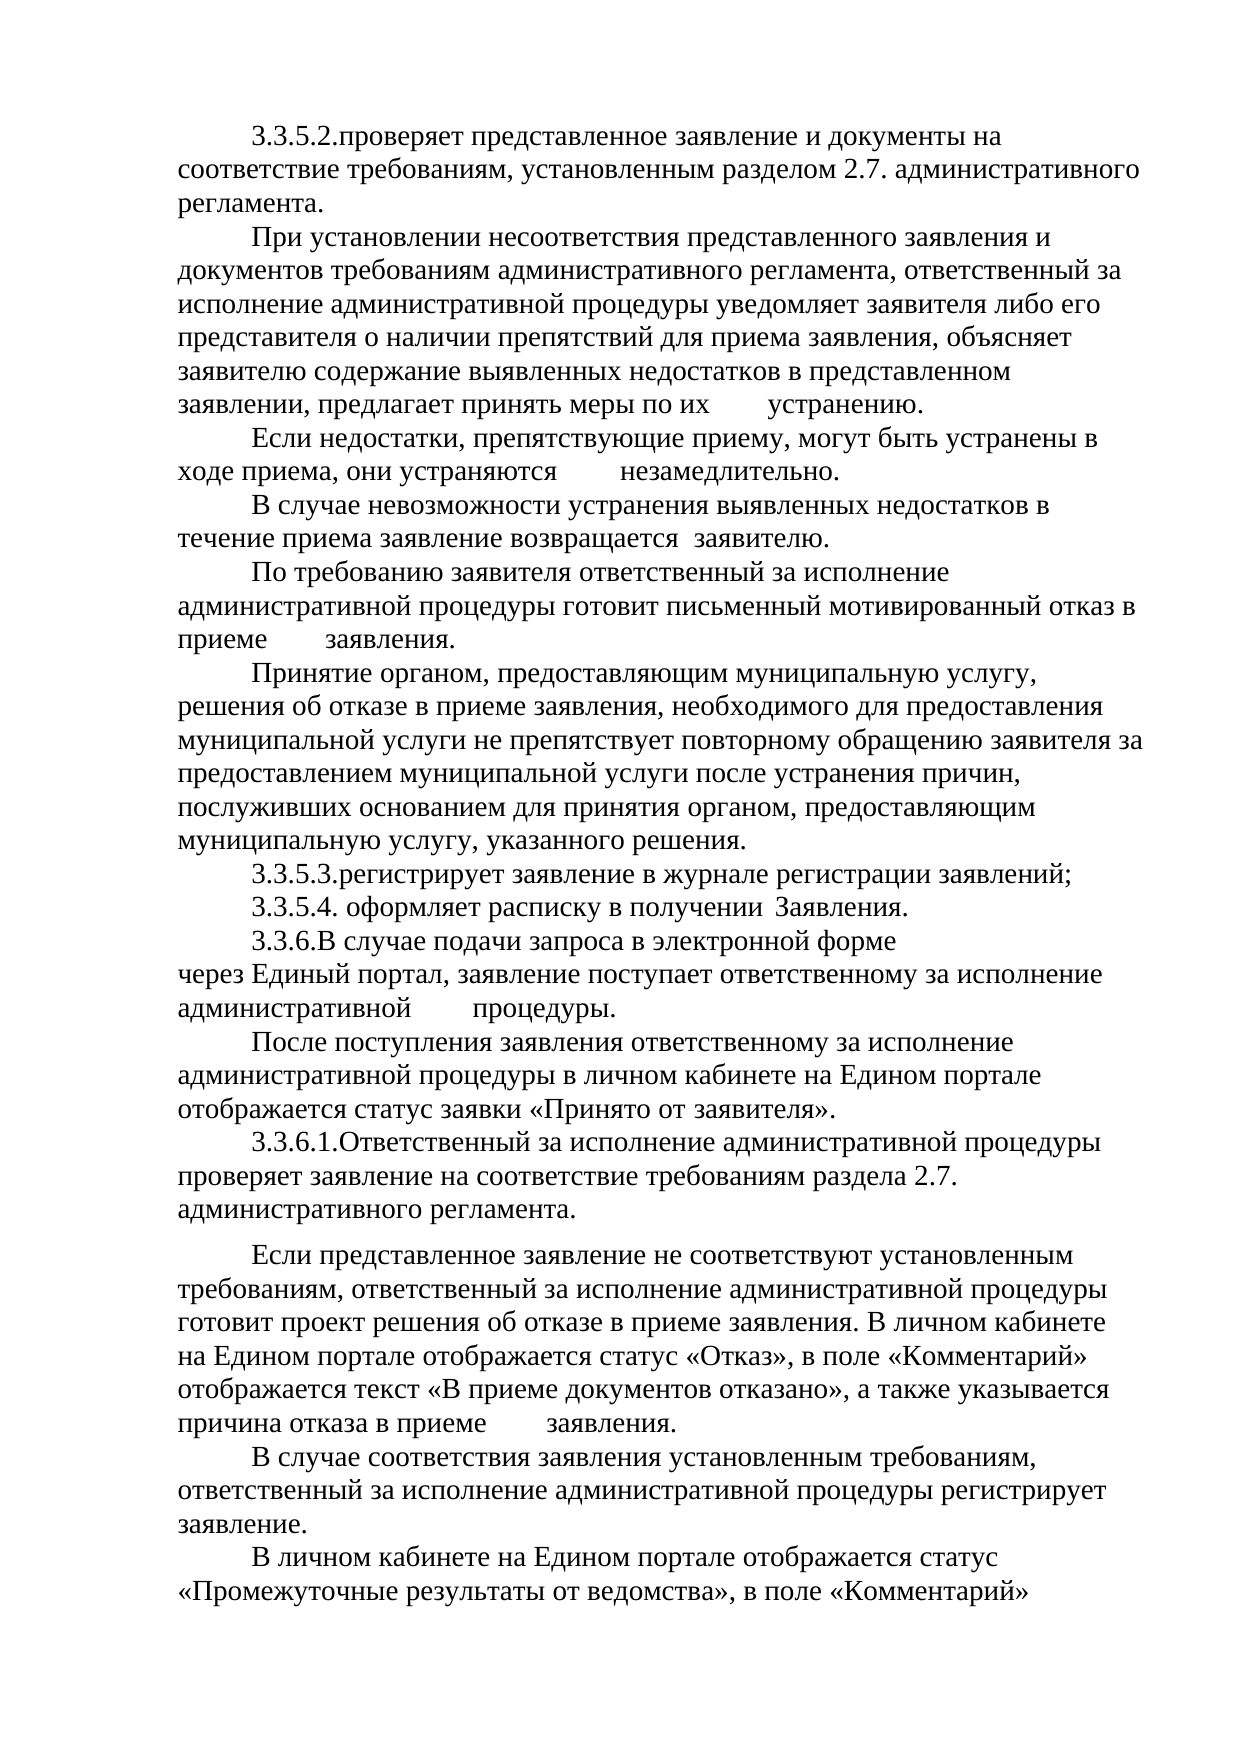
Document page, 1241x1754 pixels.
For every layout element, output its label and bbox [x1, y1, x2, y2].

text [177, 118, 1152, 1225]
text [177, 1237, 1152, 1606]
